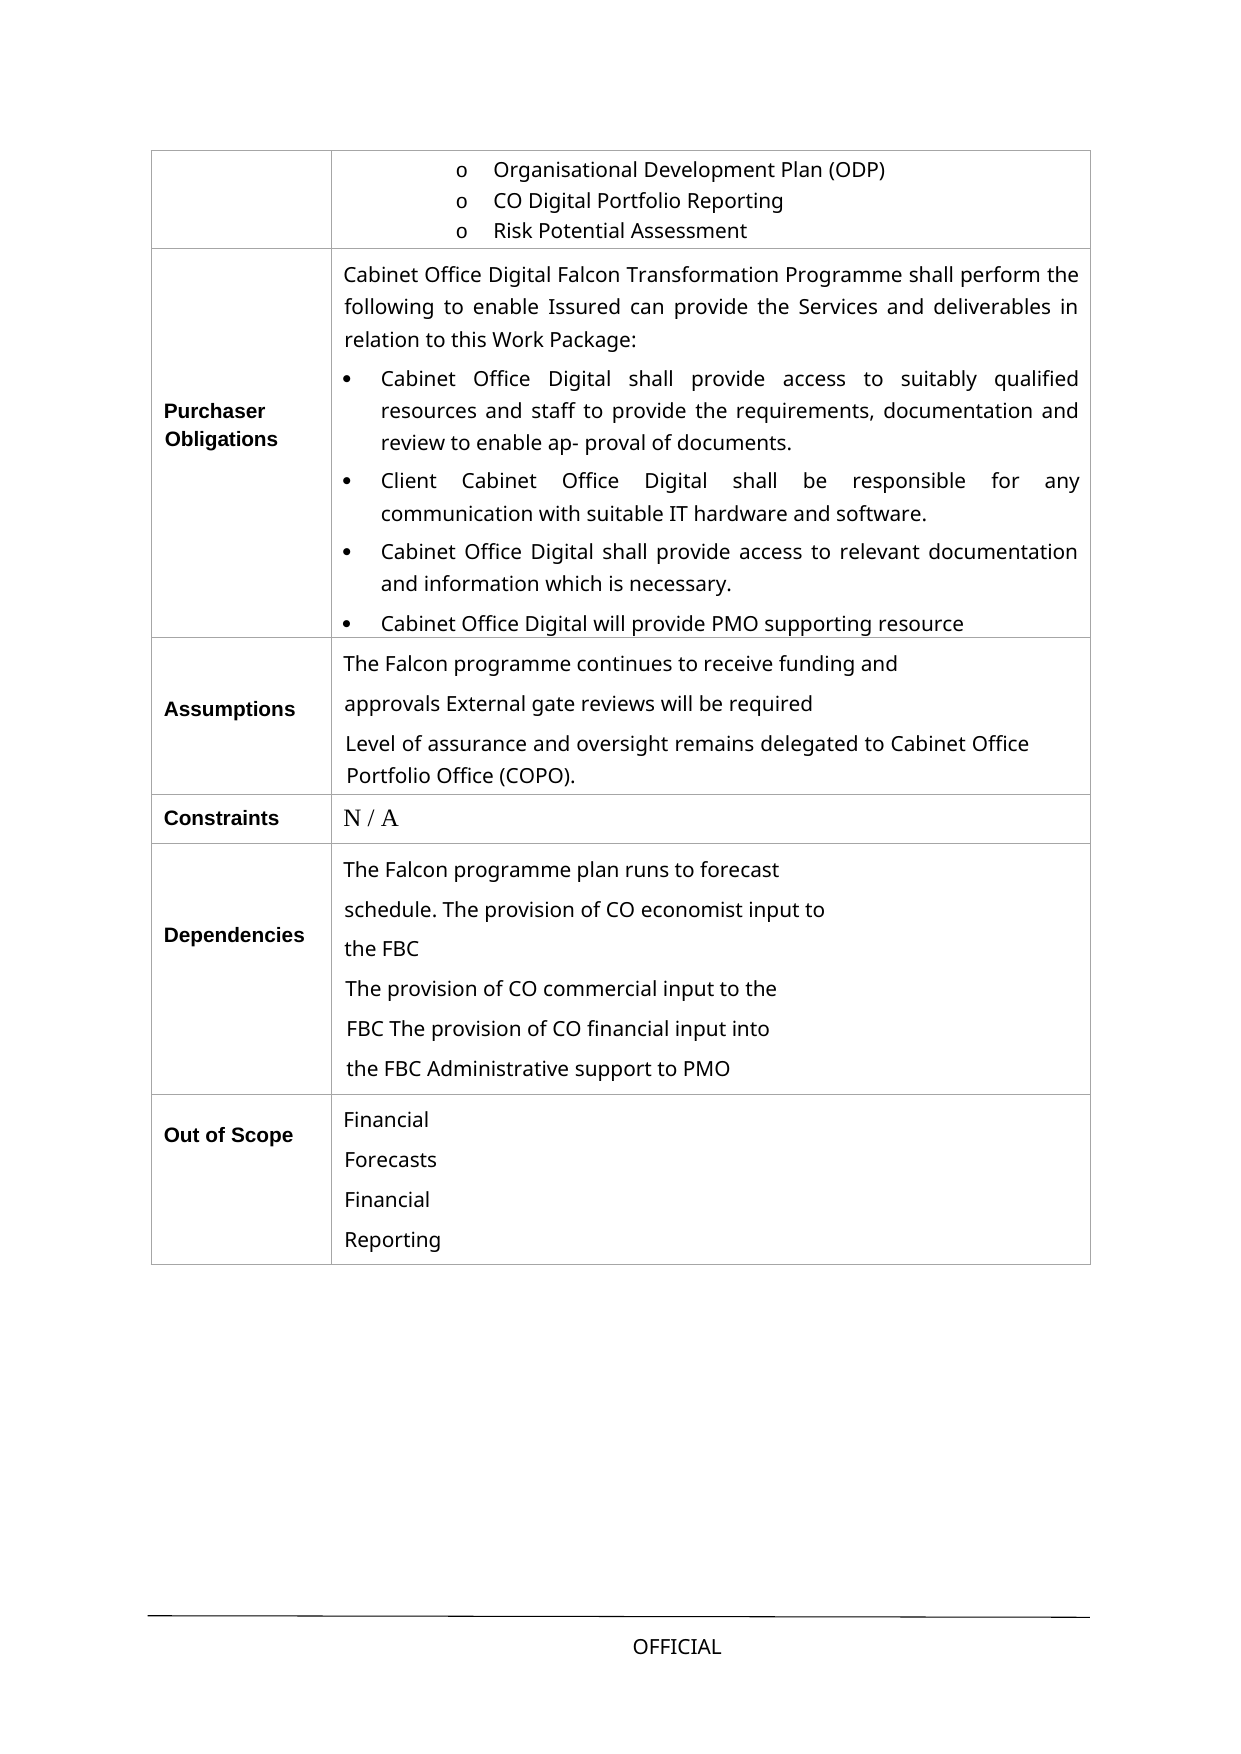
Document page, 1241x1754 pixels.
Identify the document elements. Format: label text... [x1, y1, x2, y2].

table_cell The Falcon programme continues to receive funding and approvals External gate reviews will be required Level of assurance and oversight remains delegated to Cabinet Office Portfolio Office (COPO). [332, 638, 1090, 794]
table_cell Out of Scope [152, 1095, 331, 1264]
table_cell N / A [332, 795, 1090, 843]
table_cell Financial Forecasts Financial Reporting [332, 1095, 1090, 1264]
table_cell Constraints [152, 795, 331, 843]
table_header [152, 151, 331, 248]
table_header Organisational Development Plan (ODP) CO Digital Portfolio Reporting Risk Potential Assessment [332, 151, 1090, 248]
table_cell Cabinet Office Digital Falcon Transformation Programme shall perform the following to enable Issured can provide the Services and deliverables in relation to this Work Package: Cabinet Office Digital shall provide access to suitably qualified resources and staff to provide the requirements, documentation and review to enable ap- proval of documents. Client Cabinet Office Digital shall be responsible for any communication with suitable IT hardware and software. Cabinet Office Digital shall provide access to relevant documentation and information which is necessary. Cabinet Office Digital will provide PMO supporting resource [332, 249, 1090, 637]
table_cell Assumptions [152, 638, 331, 794]
table_cell The Falcon programme plan runs to forecast schedule. The provision of CO economist input to the FBC The provision of CO commercial input to the FBC The provision of CO financial input into the FBC Administrative support to PMO [332, 844, 1090, 1093]
table_cell Dependencies [152, 844, 331, 1093]
table_cell Purchaser Obligations [152, 249, 331, 637]
